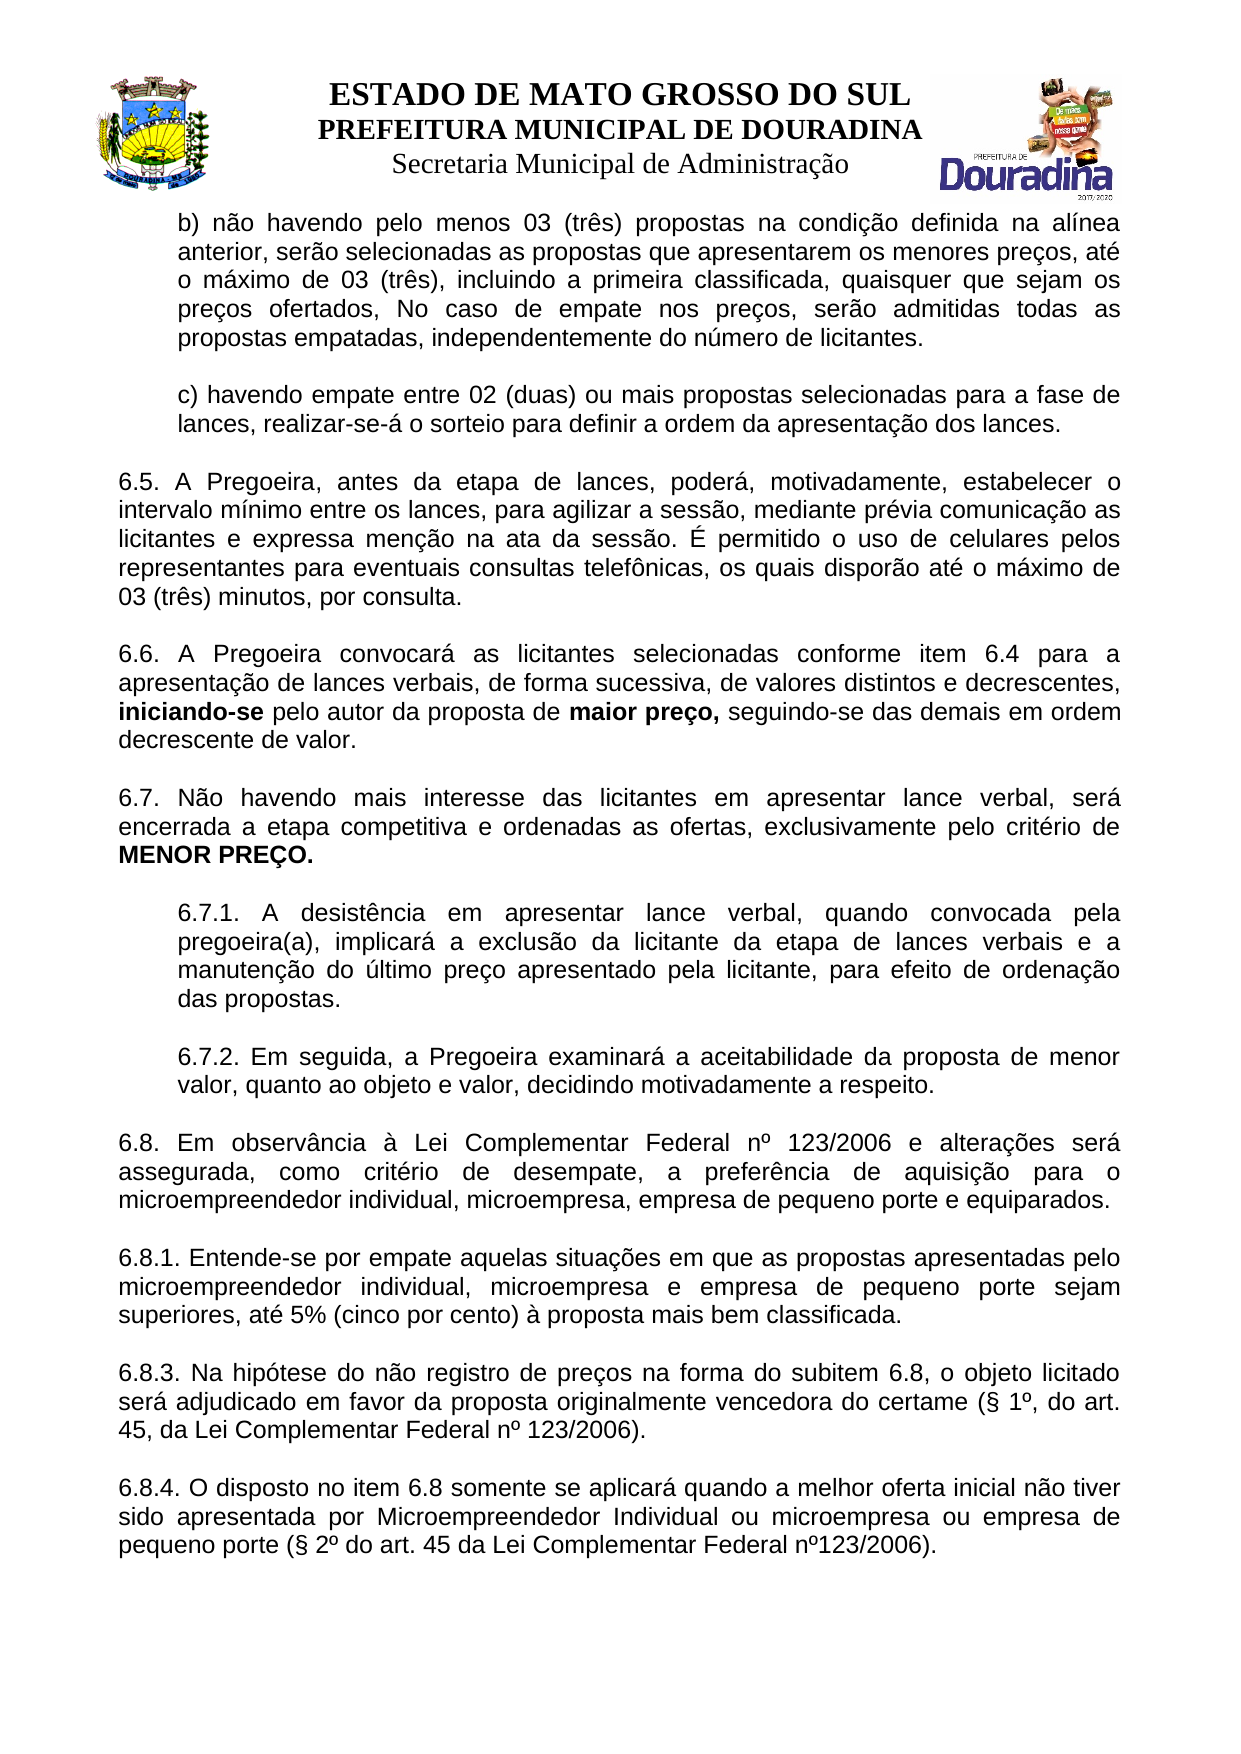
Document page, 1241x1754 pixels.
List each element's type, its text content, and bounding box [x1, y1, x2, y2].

text b) não havendo pelo menos 03 (três) propostas na condição definida na alínea anterior, serão selecionadas as propostas que apresentarem os menores preços, até o máximo de 03 (três), incluindo a primeira classificada, quaisquer que sejam os preços ofertados, No caso de empate nos preços, serão admitidas todas as propostas empatadas, independentemente do número de licitantes. [177, 208, 1122, 352]
text 6.7.2. Em seguida, a Pregoeira examinará a aceitabilidade da proposta de menor valor, quanto ao objeto e valor, decidindo motivadamente a respeito. [177, 1042, 1122, 1099]
text 6.8.3. Na hipótese do não registro de preços na forma do subitem 6.8, o objeto licitado será adjudicado em favor da proposta originalmente vencedora do certame (§ 1º, do art. 45, da Lei Complementar Federal nº 123/2006). [118, 1358, 1122, 1444]
text 6.8.4. O disposto no item 6.8 somente se aplicará quando a melhor oferta inicial não tiver sido apresentada por Microempreendedor Individual ou microempresa ou empresa de pequeno porte (§ 2º do art. 45 da Lei Complementar Federal nº123/2006). [118, 1473, 1122, 1559]
text 6.7. Não havendo mais interesse das licitantes em apresentar lance verbal, será encerrada a etapa competitiva e ordenadas as ofertas, exclusivamente pelo critério de MENOR PREÇO. [118, 783, 1122, 869]
text 6.6. A Pregoeira convocará as licitantes selecionadas conforme item 6.4 para a apresentação de lances verbais, de forma sucessiva, de valores distintos e decrescentes, iniciando-se pelo autor da proposta de maior preço, seguindo-se das demais em ordem decrescente de valor. [118, 639, 1122, 754]
picture [86, 63, 218, 201]
text 6.5. A Pregoeira, antes da etapa de lances, poderá, motivadamente, estabelecer o intervalo mínimo entre os lances, para agilizar a sessão, mediante prévia comunicação as licitantes e expressa menção na ata da sessão. É permitido o uso de celulares pelos representantes para eventuais consultas telefônicas, os quais disporão até o máximo de 03 (três) minutos, por consulta. [118, 467, 1122, 611]
text 6.8. Em observância à Lei Complementar Federal nº 123/2006 e alterações será assegurada, como critério de desempate, a preferência de aquisição para o microempreendedor individual, microempresa, empresa de pequeno porte e equiparados. [118, 1128, 1122, 1214]
picture [929, 74, 1123, 204]
text 6.7.1. A desistência em apresentar lance verbal, quando convocada pela pregoeira(a), implicará a exclusão da licitante da etapa de lances verbais e a manutenção do último preço apresentado pela licitante, para efeito de ordenação das propostas. [177, 898, 1122, 1013]
text c) havendo empate entre 02 (duas) ou mais propostas selecionadas para a fase de lances, realizar-se-á o sorteio para definir a ordem da apresentação dos lances. [177, 381, 1122, 438]
text 6.8.1. Entende-se por empate aquelas situações em que as propostas apresentadas pelo microempreendedor individual, microempresa e empresa de pequeno porte sejam superiores, até 5% (cinco por cento) à proposta mais bem classificada. [118, 1243, 1122, 1329]
